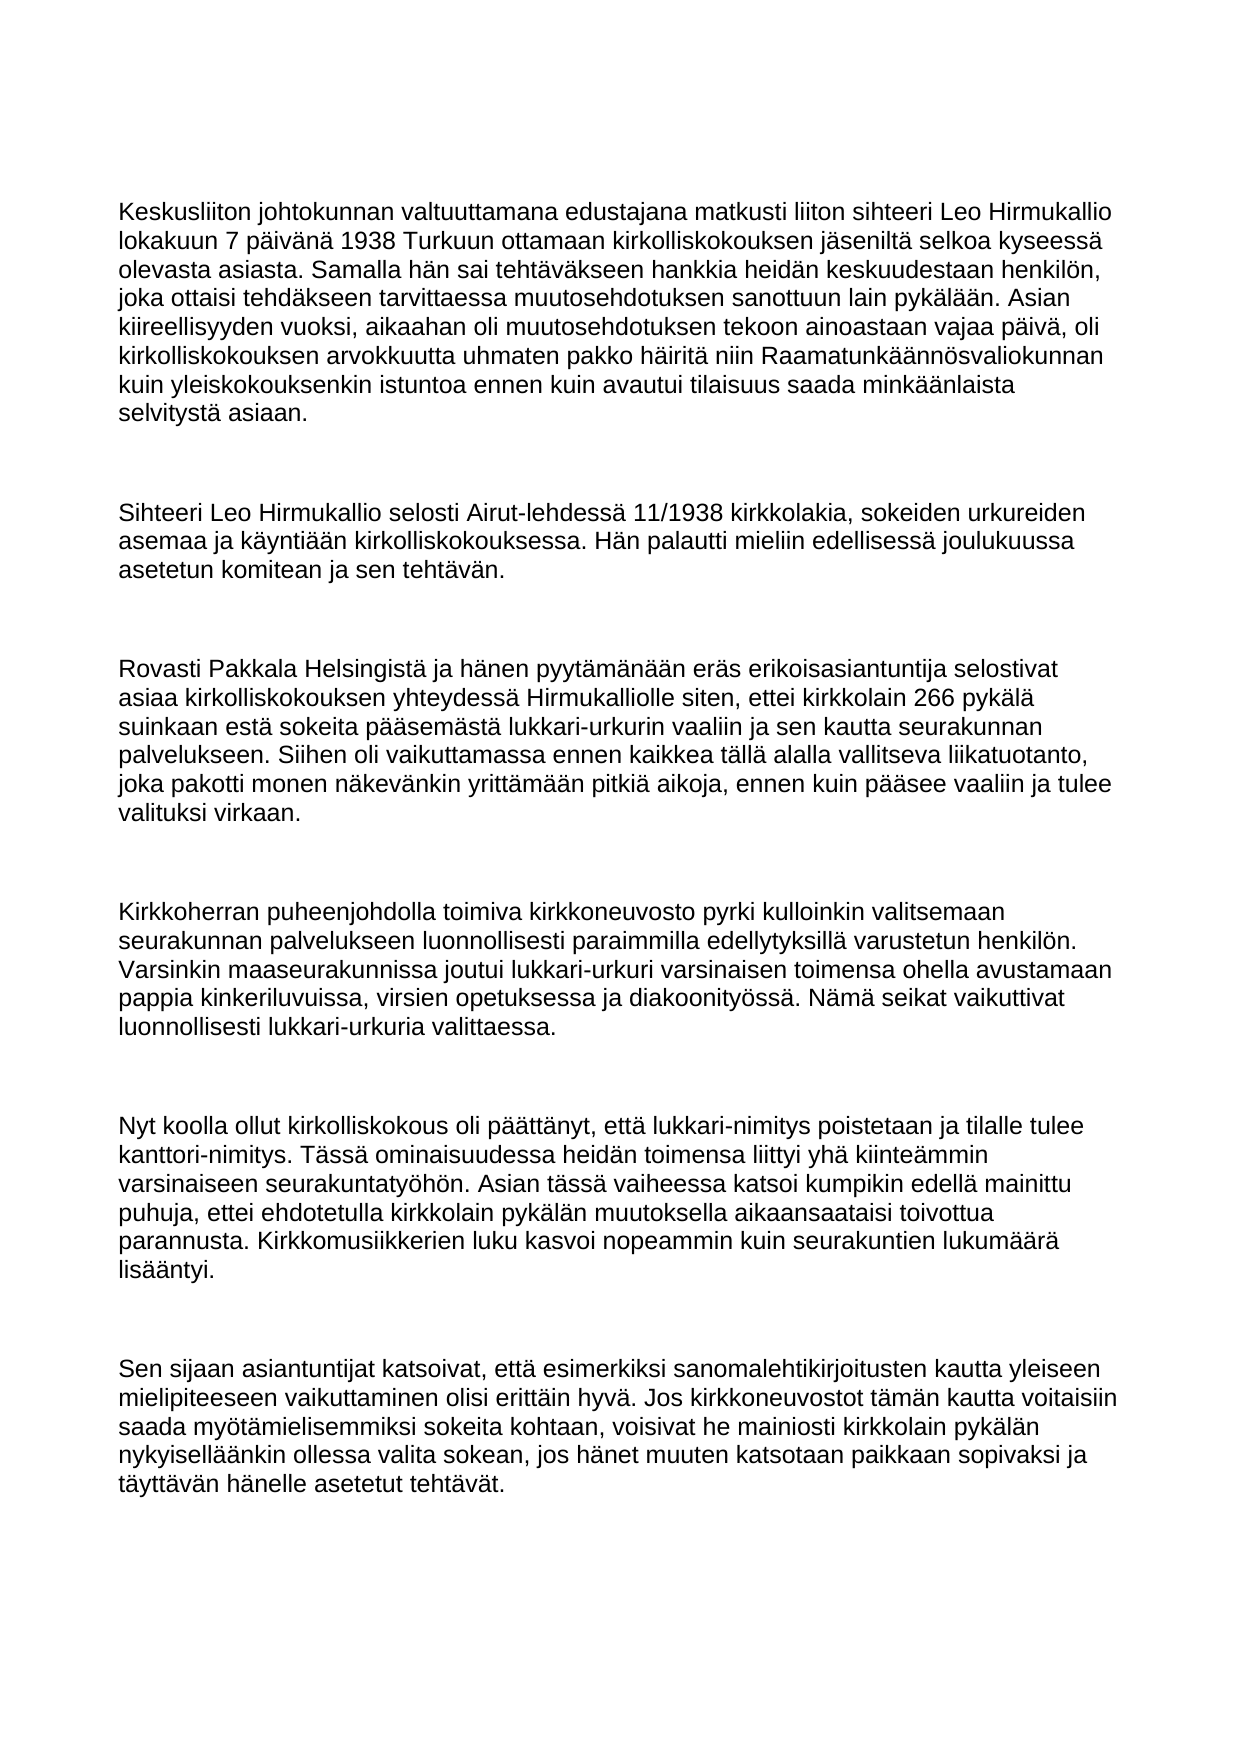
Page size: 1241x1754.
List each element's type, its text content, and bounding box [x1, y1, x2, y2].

text Rovasti Pakkala Helsingistä ja hänen pyytämänään eräs erikoisasiantuntija selostivat asiaa kirkolliskokouksen yhteydessä Hirmukalliolle siten, ettei kirkkolain 266 pykälä suinkaan estä sokeita pääsemästä lukkari-urkurin vaaliin ja sen kautta seurakunnan palvelukseen. Siihen oli vaikuttamassa ennen kaikkea tällä alalla vallitseva liikatuotanto, joka pakotti monen näkevänkin yrittämään pitkiä aikoja, ennen kuin pääsee vaaliin ja tulee valituksi virkaan. [118, 654, 1122, 827]
text Keskusliiton johtokunnan valtuuttamana edustajana matkusti liiton sihteeri Leo Hirmukallio lokakuun 7 päivänä 1938 Turkuun ottamaan kirkolliskokouksen jäseniltä selkoa kyseessä olevasta asiasta. Samalla hän sai tehtäväkseen hankkia heidän keskuudestaan henkilön, joka ottaisi tehdäkseen tarvittaessa muutosehdotuksen sanottuun lain pykälään. Asian kiireellisyyden vuoksi, aikaahan oli muutosehdotuksen tekoon ainoastaan vajaa päivä, oli kirkolliskokouksen arvokkuutta uhmaten pakko häiritä niin Raamatunkäännösvaliokunnan kuin yleiskokouksenkin istuntoa ennen kuin avautui tilaisuus saada minkäänlaista selvitystä asiaan. [118, 197, 1122, 427]
text Sen sijaan asiantuntijat katsoivat, että esimerkiksi sanomalehtikirjoitusten kautta yleiseen mielipiteeseen vaikuttaminen olisi erittäin hyvä. Jos kirkkoneuvostot tämän kautta voitaisiin saada myötämielisemmiksi sokeita kohtaan, voisivat he mainiosti kirkkolain pykälän nykyiselläänkin ollessa valita sokean, jos hänet muuten katsotaan paikkaan sopivaksi ja täyttävän hänelle asetetut tehtävät. [118, 1354, 1122, 1498]
text Kirkkoherran puheenjohdolla toimiva kirkkoneuvosto pyrki kulloinkin valitsemaan seurakunnan palvelukseen luonnollisesti paraimmilla edellytyksillä varustetun henkilön. Varsinkin maaseurakunnissa joutui lukkari-urkuri varsinaisen toimensa ohella avustamaan pappia kinkeriluvuissa, virsien opetuksessa ja diakoonityössä. Nämä seikat vaikuttivat luonnollisesti lukkari-urkuria valittaessa. [118, 897, 1122, 1041]
text Nyt koolla ollut kirkolliskokous oli päättänyt, että lukkari-nimitys poistetaan ja tilalle tulee kanttori-nimitys. Tässä ominaisuudessa heidän toimensa liittyi yhä kiinteämmin varsinaiseen seurakuntatyöhön. Asian tässä vaiheessa katsoi kumpikin edellä mainittu puhuja, ettei ehdotetulla kirkkolain pykälän muutoksella aikaansaataisi toivottua parannusta. Kirkkomusiikkerien luku kasvoi nopeammin kuin seurakuntien lukumäärä lisääntyi. [118, 1111, 1122, 1284]
text Sihteeri Leo Hirmukallio selosti Airut-lehdessä 11/1938 kirkkolakia, sokeiden urkureiden asemaa ja käyntiään kirkolliskokouksessa. Hän palautti mieliin edellisessä joulukuussa asetetun komitean ja sen tehtävän. [118, 498, 1122, 584]
